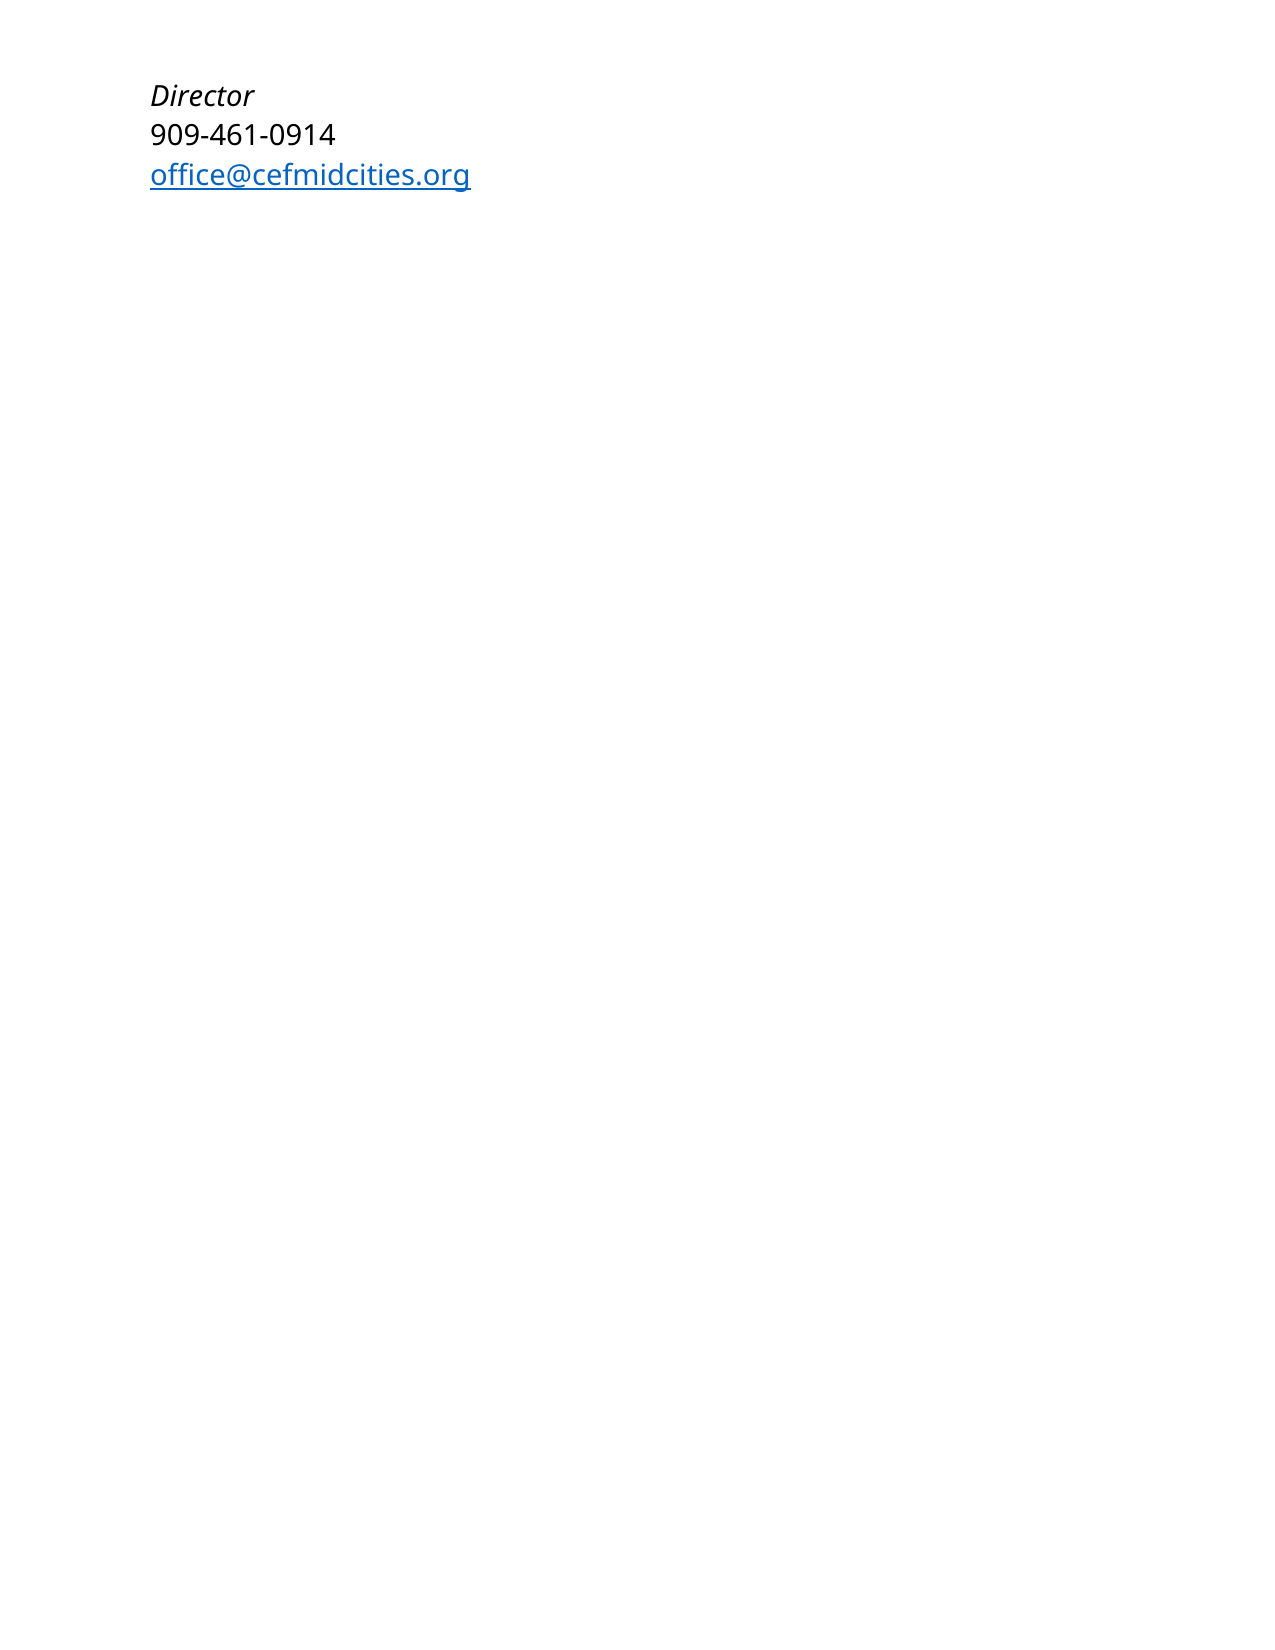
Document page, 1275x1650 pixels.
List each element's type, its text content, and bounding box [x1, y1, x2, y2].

text Director [75, 75, 1200, 115]
text 909-461-0914 [75, 115, 1200, 154]
text office@cefmidcities.org [75, 154, 1200, 194]
